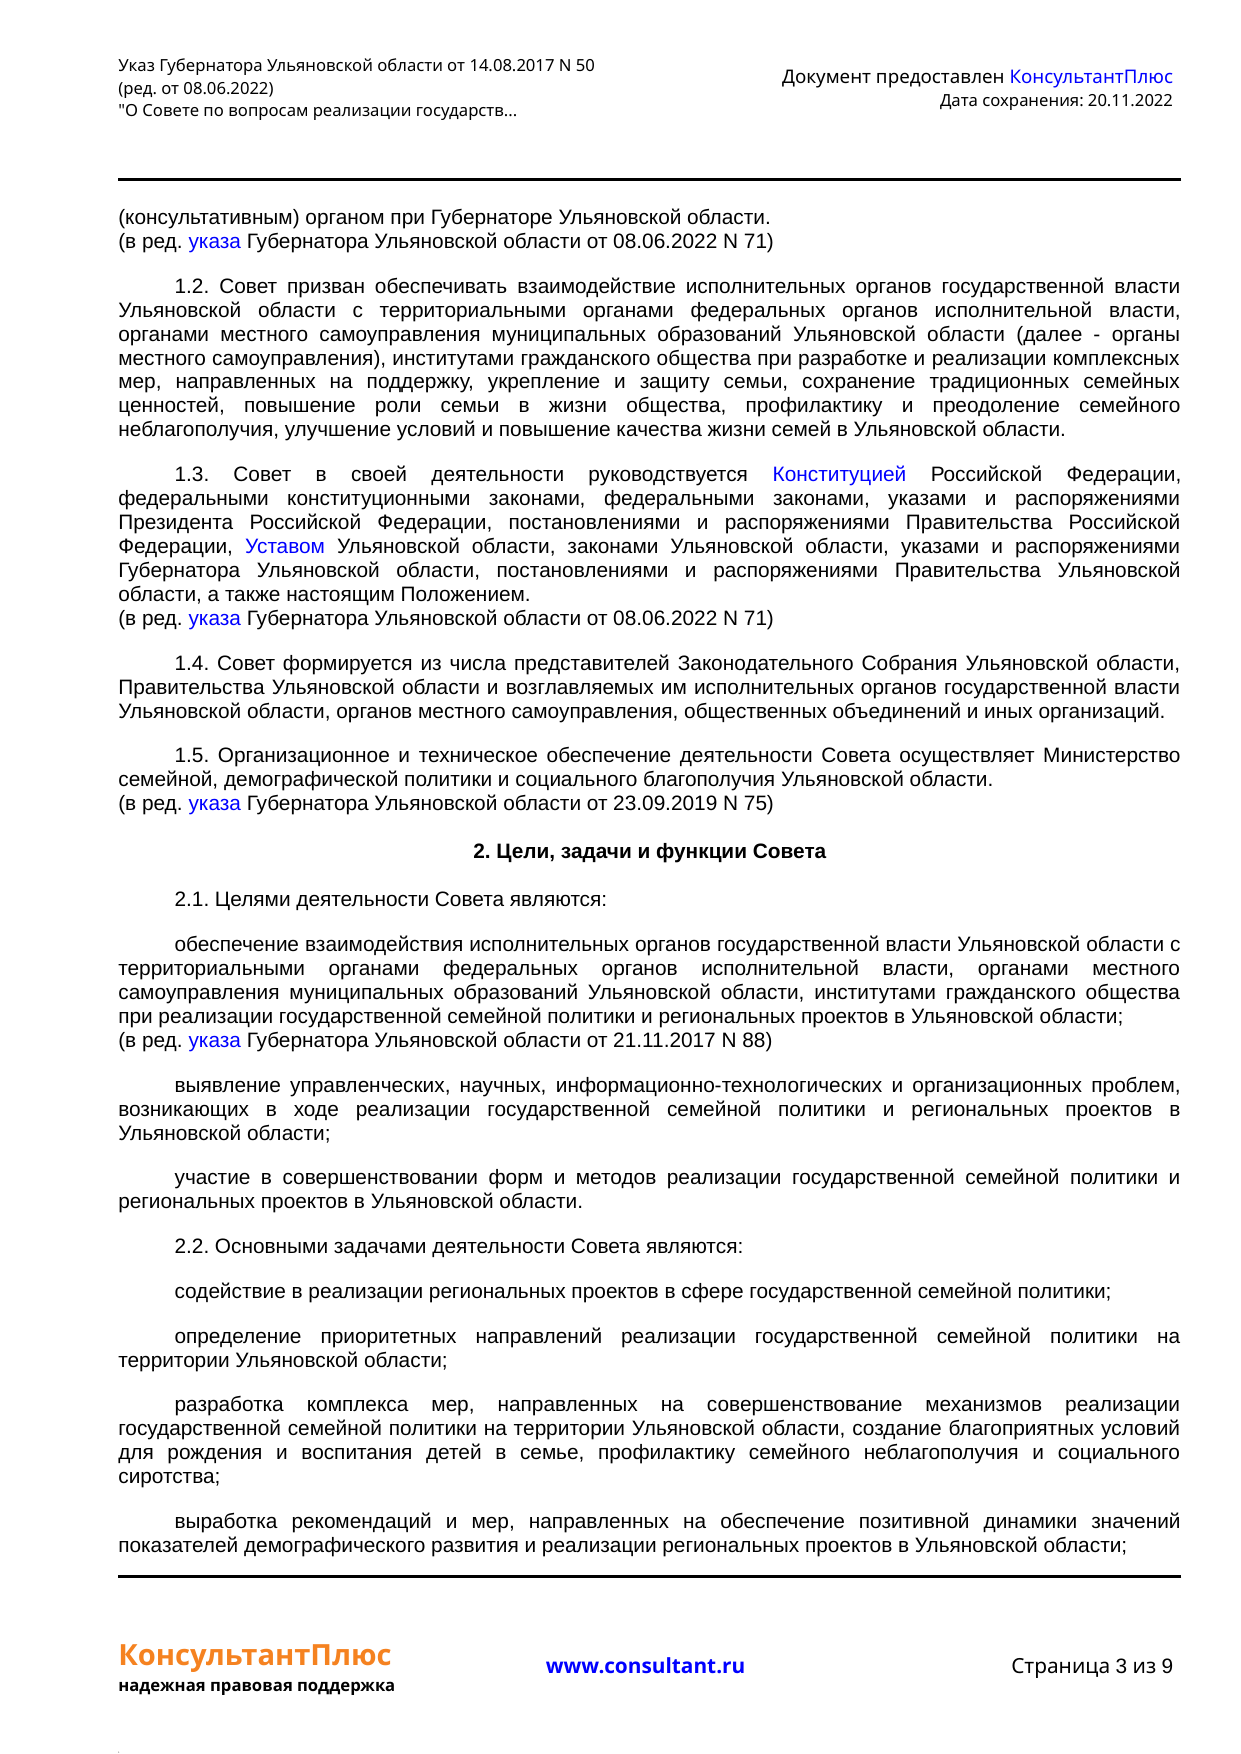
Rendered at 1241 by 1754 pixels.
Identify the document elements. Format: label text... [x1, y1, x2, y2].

text обеспечение взаимодействия исполнительных органов государственной власти Ульяновской области с территориальными органами федеральных органов исполнительной власти, органами местного самоуправления муниципальных образований Ульяновской области, институтами гражданского общества при реализации государственной семейной политики и региональных проектов в Ульяновской области; [118, 932, 1181, 1028]
text участие в совершенствовании форм и методов реализации государственной семейной политики и региональных проектов в Ульяновской области. [118, 1165, 1181, 1213]
text содействие в реализации региональных проектов в сфере государственной семейной политики; [118, 1279, 1181, 1303]
text (в ред. указа Губернатора Ульяновской области от 21.11.2017 N 88) [118, 1028, 1181, 1052]
text 1.3. Совет в своей деятельности руководствуется Конституцией Российской Федерации, федеральными конституционными законами, федеральными законами, указами и распоряжениями Президента Российской Федерации, постановлениями и распоряжениями Правительства Российской Федерации, Уставом Ульяновской области, законами Ульяновской области, указами и распоряжениями Губернатора Ульяновской области, постановлениями и распоряжениями Правительства Ульяновской области, а также настоящим Положением. [118, 462, 1181, 606]
text 2.2. Основными задачами деятельности Совета являются: [118, 1234, 1181, 1258]
text выявление управленческих, научных, информационно-технологических и организационных проблем, возникающих в ходе реализации государственной семейной политики и региональных проектов в Ульяновской области; [118, 1072, 1181, 1144]
title 2. Цели, задачи и функции Совета [118, 839, 1181, 863]
text (в ред. указа Губернатора Ульяновской области от 08.06.2022 N 71) [118, 229, 1181, 253]
text (в ред. указа Губернатора Ульяновской области от 08.06.2022 N 71) [118, 606, 1181, 630]
text (в ред. указа Губернатора Ульяновской области от 23.09.2019 N 75) [118, 791, 1181, 815]
text 1.4. Совет формируется из числа представителей Законодательного Собрания Ульяновской области, Правительства Ульяновской области и возглавляемых им исполнительных органов государственной власти Ульяновской области, органов местного самоуправления, общественных объединений и иных организаций. [118, 651, 1181, 722]
text определение приоритетных направлений реализации государственной семейной политики на территории Ульяновской области; [118, 1323, 1181, 1371]
text разработка комплекса мер, направленных на совершенствование механизмов реализации государственной семейной политики на территории Ульяновской области, создание благоприятных условий для рождения и воспитания детей в семье, профилактику семейного неблагополучия и социального сиротства; [118, 1392, 1181, 1488]
text 1.5. Организационное и техническое обеспечение деятельности Совета осуществляет Министерство семейной, демографической политики и социального благополучия Ульяновской области. [118, 743, 1181, 791]
text 1.2. Совет призван обеспечивать взаимодействие исполнительных органов государственной власти Ульяновской области с территориальными органами федеральных органов исполнительной власти, органами местного самоуправления муниципальных образований Ульяновской области (далее - органы местного самоуправления), институтами гражданского общества при разработке и реализации комплексных мер, направленных на поддержку, укрепление и защиту семьи, сохранение традиционных семейных ценностей, повышение роли семьи в жизни общества, профилактику и преодоление семейного неблагополучия, улучшение условий и повышение качества жизни семей в Ульяновской области. [118, 273, 1181, 441]
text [118, 205, 1181, 229]
text 2.1. Целями деятельности Совета являются: [118, 887, 1181, 911]
text выработка рекомендаций и мер, направленных на обеспечение позитивной динамики значений показателей демографического развития и реализации региональных проектов в Ульяновской области; [118, 1509, 1181, 1557]
